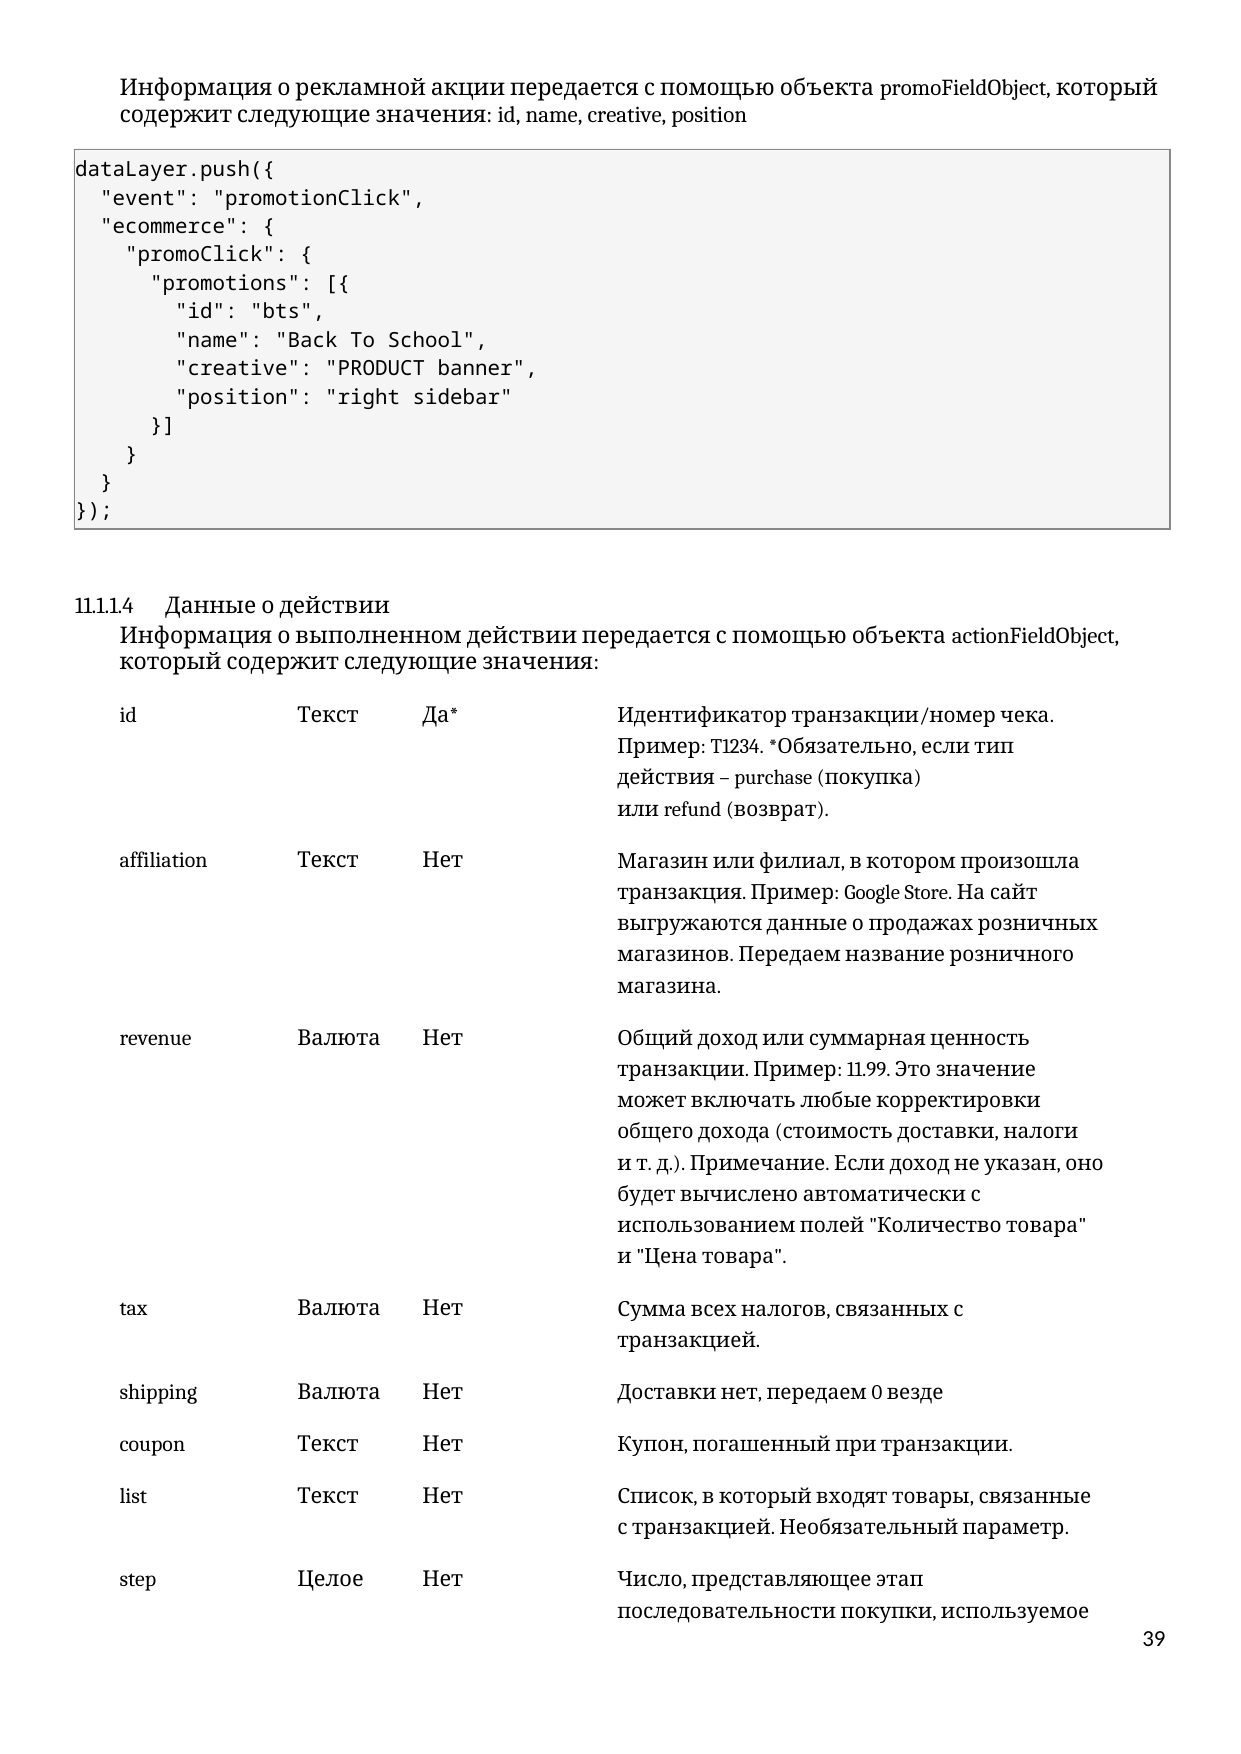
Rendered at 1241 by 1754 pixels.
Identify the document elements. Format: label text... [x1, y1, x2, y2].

table_cell Нет [411, 1425, 606, 1477]
table_cell Текст [286, 1478, 411, 1561]
table_cell Сумма всех налогов, связанных с транзакцией. [606, 1290, 1115, 1373]
table_cell Нет [411, 1290, 606, 1373]
table_cell Купон, погашенный при транзакции. [606, 1425, 1115, 1477]
table_header Идентификатор транзакции/номер чека. Пример: T1234. *Обязательно, если тип действия – purchase (покупка) или refund (возврат). [606, 696, 1115, 842]
table_cell coupon [108, 1425, 286, 1477]
table_cell Целое число [286, 1561, 411, 1624]
table_cell Валюта [286, 1373, 411, 1425]
table_cell Общий доход или суммарная ценность транзакции. Пример: 11.99. Это значение может включать любые корректировки общего дохода (стоимость доставки, налоги и т. д.). Примечание. Если доход не указан, оно будет вычислено автоматически с использованием полей "Количество товара" и "Цена товара". [606, 1019, 1115, 1290]
table_cell tax [108, 1290, 286, 1373]
table_cell shipping [108, 1373, 286, 1425]
table_cell step [108, 1561, 286, 1624]
table_header Текст [286, 696, 411, 842]
text dataLayer.push({ "event": "promotionClick", "ecommerce": { "promoClick": { "promotions": [{ "id": "bts", "name": "Back To School", "creative": "PRODUCT banner", "position": "right sidebar" }] } } }); [75, 150, 1169, 528]
table_header Да* [411, 696, 606, 842]
table_cell Доставки нет, передаем 0 везде [606, 1373, 1115, 1425]
table_cell Нет [411, 1019, 606, 1290]
table_cell Нет [411, 1478, 606, 1561]
table_cell affiliation [108, 842, 286, 1019]
table_cell revenue [108, 1019, 286, 1290]
subtitle Данные о действии [75, 592, 1165, 619]
table_cell Валюта [286, 1019, 411, 1290]
table_cell Текст [286, 842, 411, 1019]
table_cell Нет [411, 1373, 606, 1425]
text Информация о выполненном действии передается с помощью объекта actionFieldObject, который содержит следующие значения: [119, 623, 1165, 675]
table_cell Нет [411, 1561, 606, 1624]
table_cell Магазин или филиал, в котором произошла транзакция. Пример: Google Store. На сайт выгружаются данные о продажах розничных магазинов. Передаем название розничного магазина. [606, 842, 1115, 1019]
table_cell Текст [286, 1425, 411, 1477]
table_header id [108, 696, 286, 842]
text Информация о рекламной акции передается с помощью объекта promoFieldObject, который содержит следующие значения: id, name, creative, position [119, 75, 1165, 128]
table_cell Нет [411, 842, 606, 1019]
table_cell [606, 1561, 1115, 1624]
table_cell list [108, 1478, 286, 1561]
table_cell Список, в который входят товары, связанные с транзакцией. Необязательный параметр. [606, 1478, 1115, 1561]
table_cell Валюта [286, 1290, 411, 1373]
